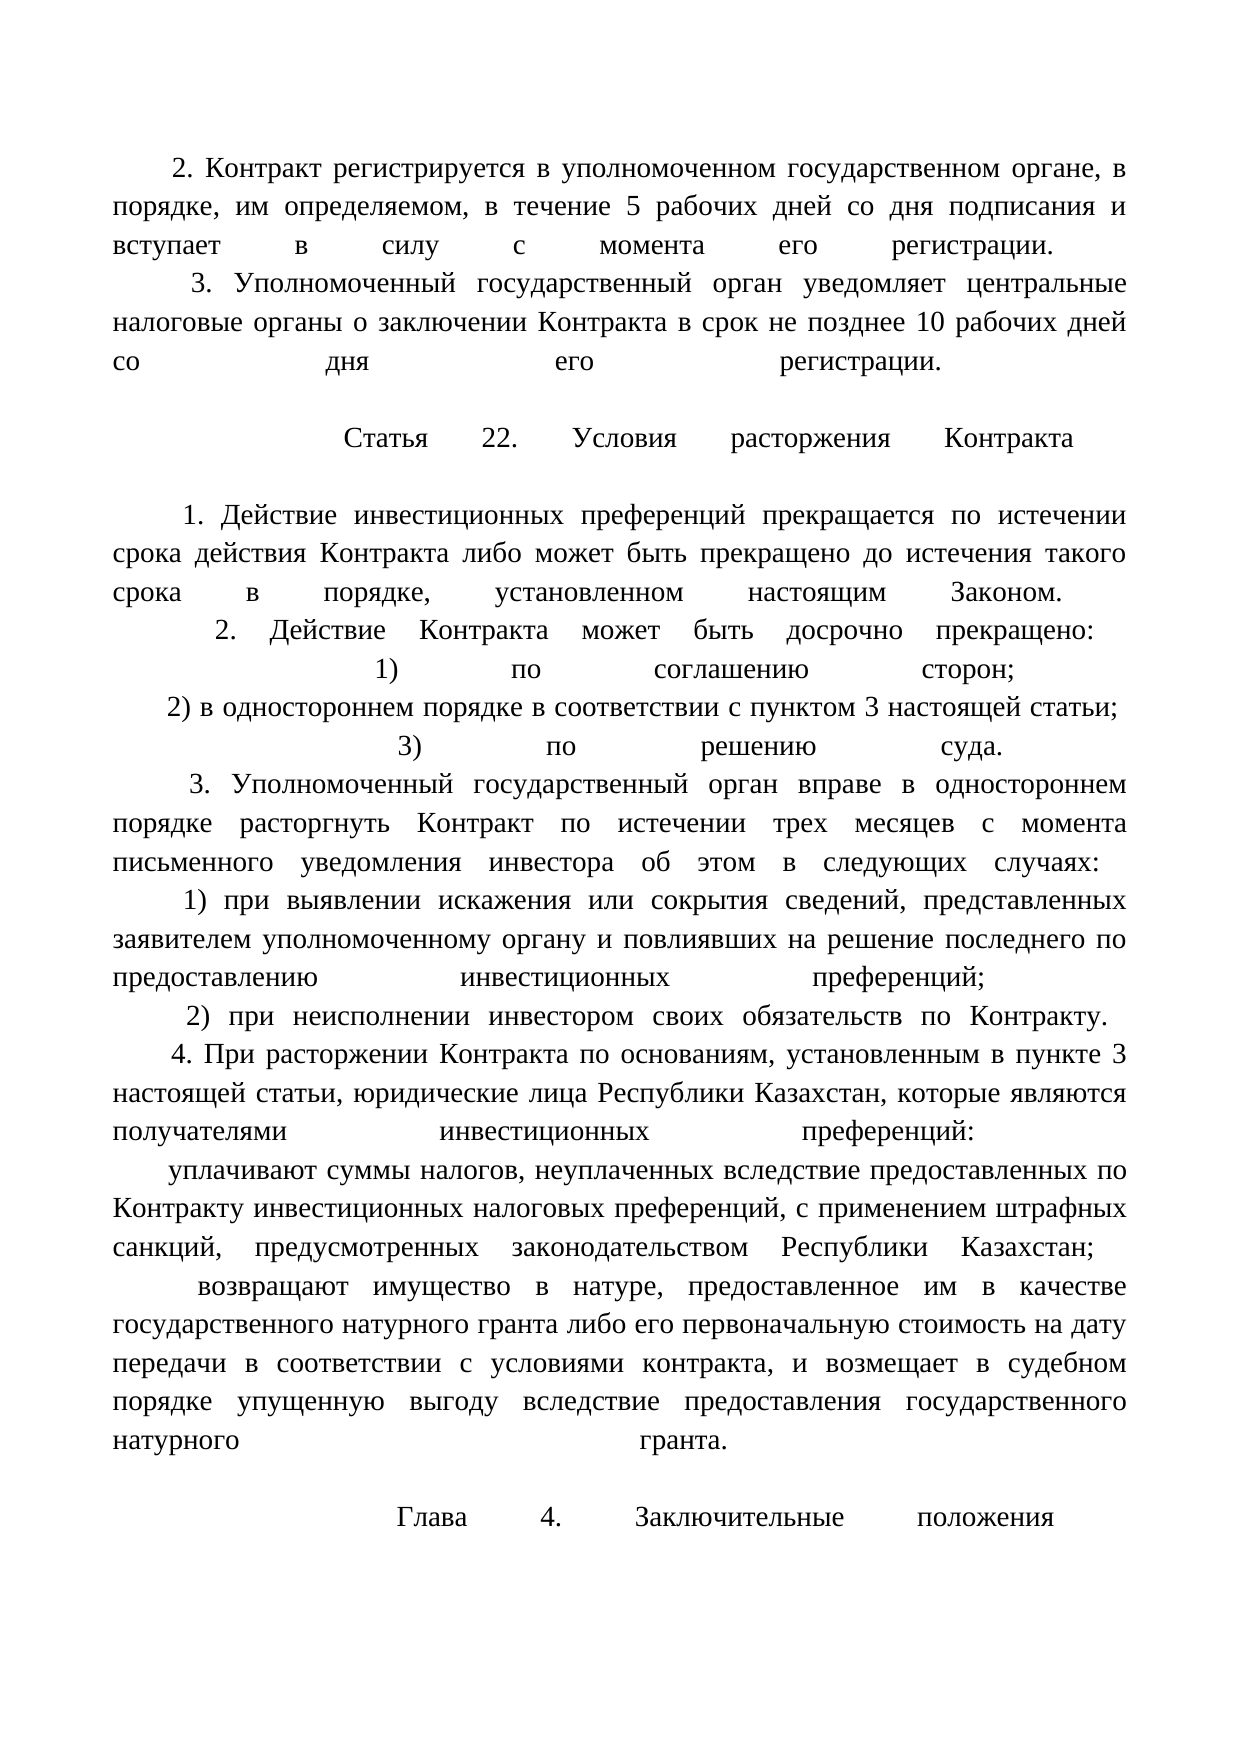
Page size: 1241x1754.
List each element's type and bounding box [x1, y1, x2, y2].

text [112, 150, 1128, 1571]
